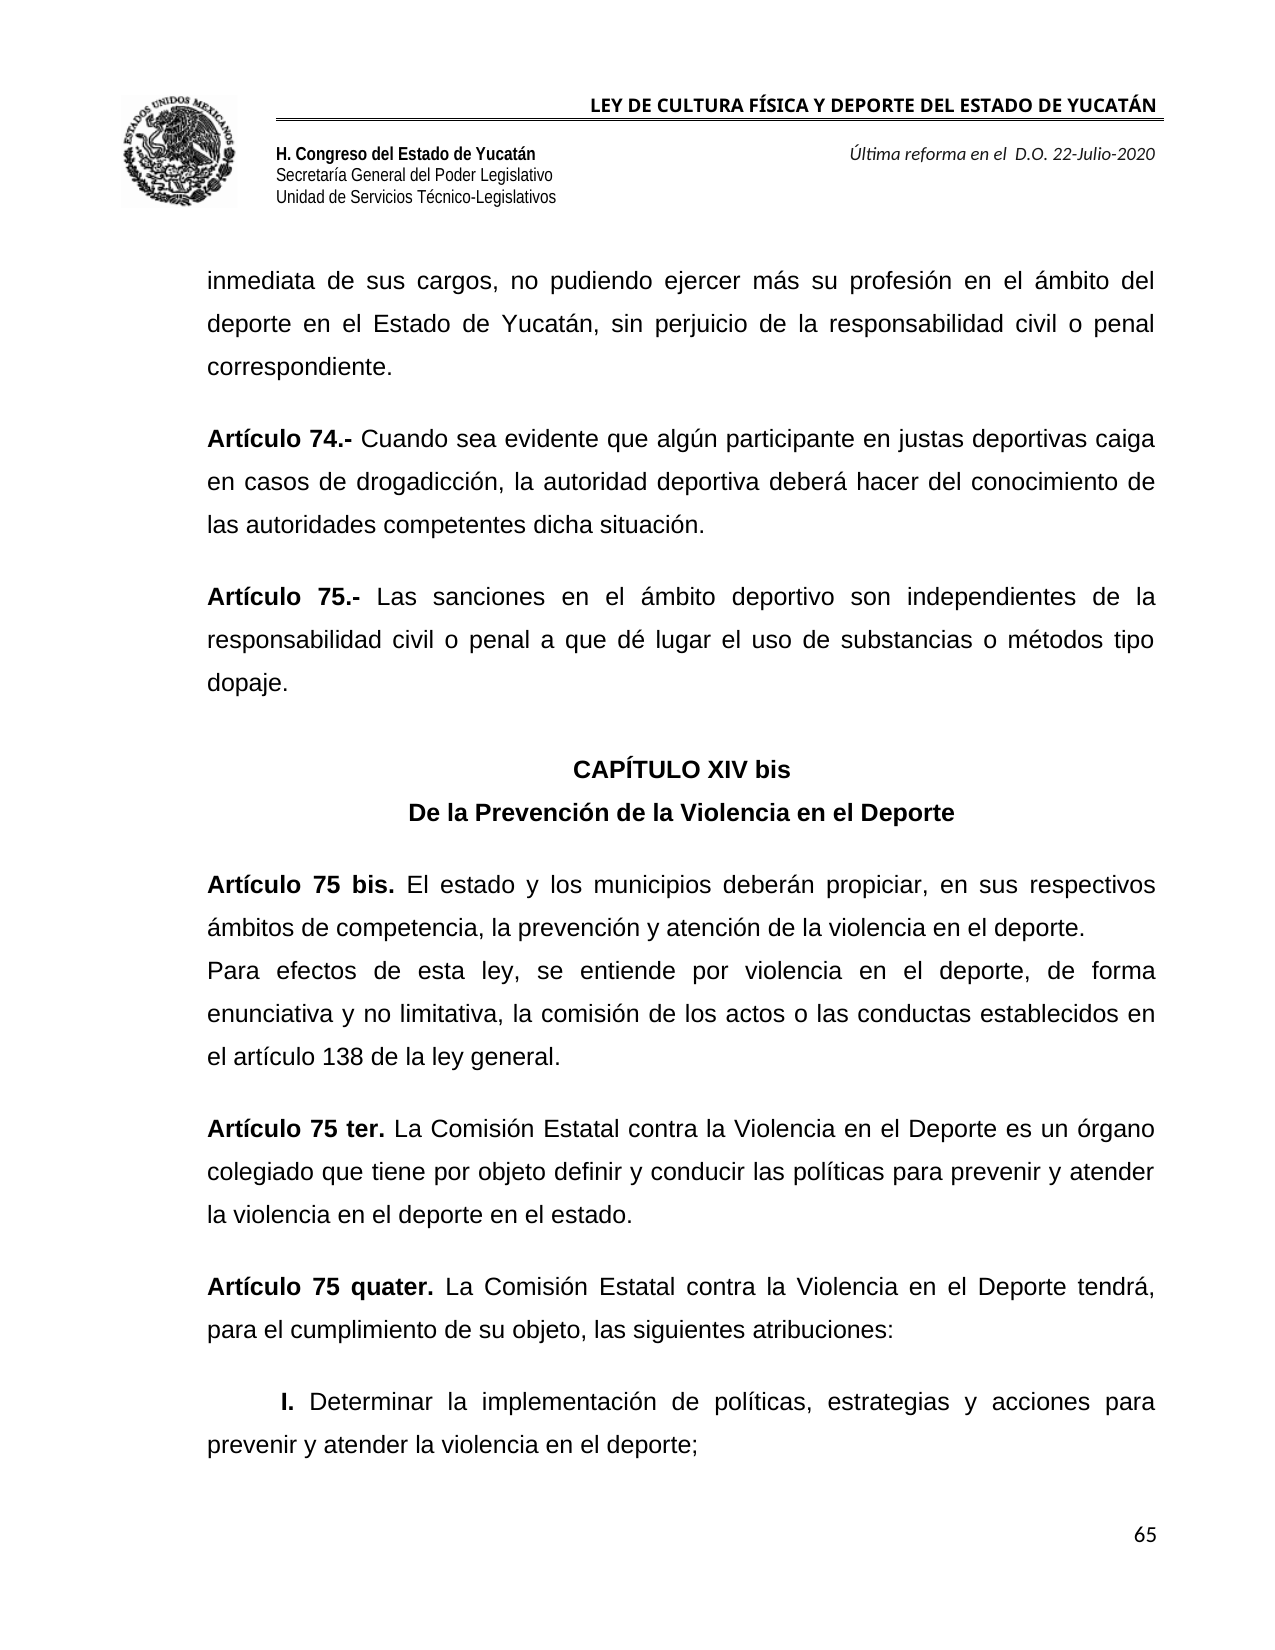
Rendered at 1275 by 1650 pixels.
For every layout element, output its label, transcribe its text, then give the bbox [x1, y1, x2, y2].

text Artículo 74.- Cuando sea evidente que algún participante en justas deportivas caiga en casos de drogadicción, la autoridad deportiva deberá hacer del conocimiento de las autoridades competentes dicha situación. [207, 424, 1157, 539]
text I. Determinar la implementación de políticas, estrategias y acciones para prevenir y atender la violencia en el deporte; [207, 1387, 1157, 1459]
text Artículo 75 quater. La Comisión Estatal contra la Violencia en el Deporte tendrá, para el cumplimiento de su objeto, las siguientes atribuciones: [207, 1272, 1157, 1344]
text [207, 266, 1157, 381]
text Artículo 75 bis. El estado y los municipios deberán propiciar, en sus respectivos ámbitos de competencia, la prevención y atención de la violencia en el deporte. [207, 869, 1157, 941]
text Artículo 75 ter. La Comisión Estatal contra la Violencia en el Deporte es un órgano colegiado que tiene por objeto definir y conducir las políticas para prevenir y atender la violencia en el deporte en el estado. [207, 1114, 1157, 1229]
text CAPÍTULO XIV bis De la Prevención de la Violencia en el Deporte [207, 754, 1157, 826]
text Para efectos de esta ley, se entiende por violencia en el deporte, de forma enunciativa y no limitativa, la comisión de los actos o las conductas establecidos en el artículo 138 de la ley general. [207, 956, 1157, 1071]
text Artículo 75.- Las sanciones en el ámbito deportivo son independientes de la responsabilidad civil o penal a que dé lugar el uso de substancias o métodos tipo dopaje. [207, 582, 1157, 697]
